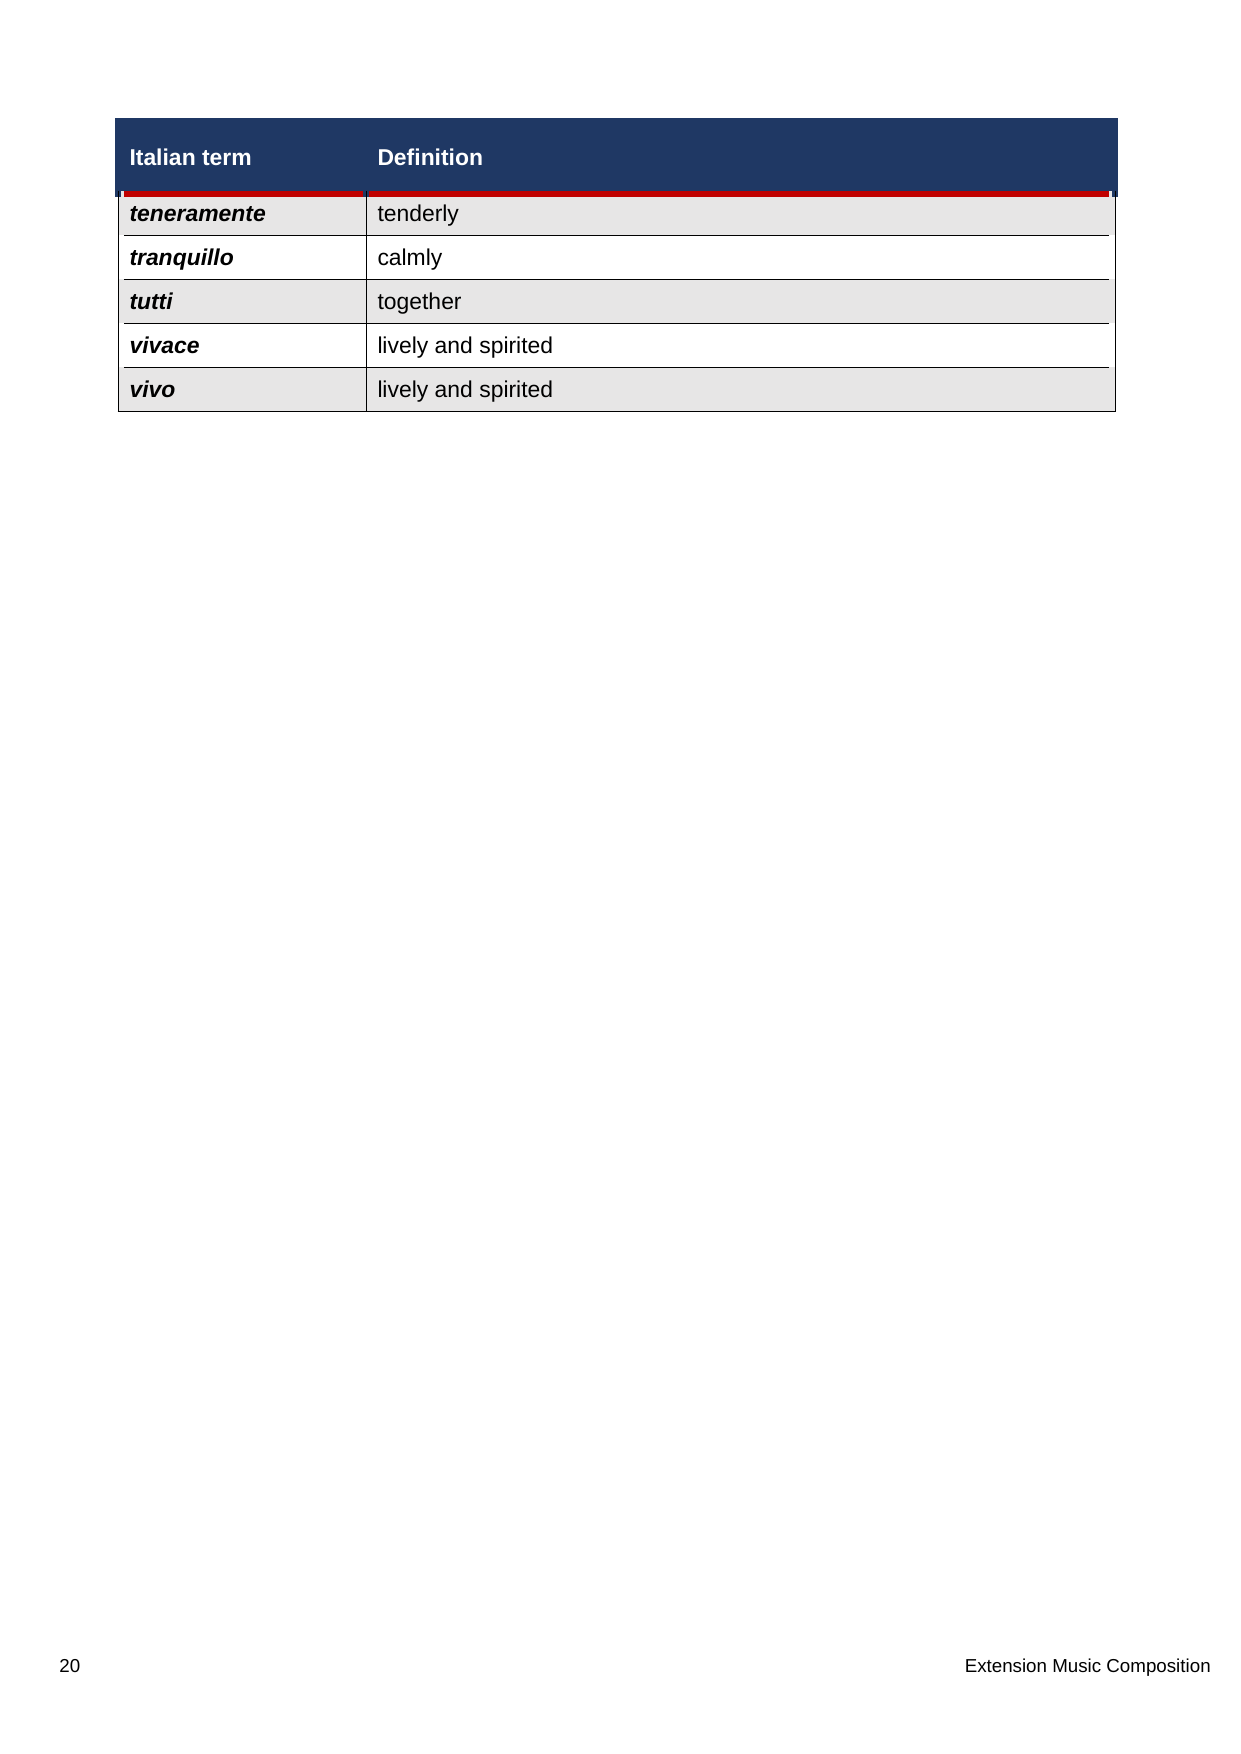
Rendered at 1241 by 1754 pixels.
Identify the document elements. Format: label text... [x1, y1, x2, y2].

table_cell together [367, 279, 1115, 323]
table_header Italian term [121, 124, 363, 191]
table_cell tutti [119, 279, 366, 323]
table_cell vivace [119, 323, 366, 367]
table_cell tranquillo [119, 235, 366, 279]
table_cell vivo [119, 367, 366, 411]
table_cell calmly [367, 235, 1115, 279]
table_cell lively and spirited [367, 367, 1115, 411]
table_cell tenderly [367, 191, 1115, 235]
table_cell lively and spirited [367, 323, 1115, 367]
table_header Definition [369, 124, 1112, 191]
table_cell teneramente [119, 191, 366, 235]
